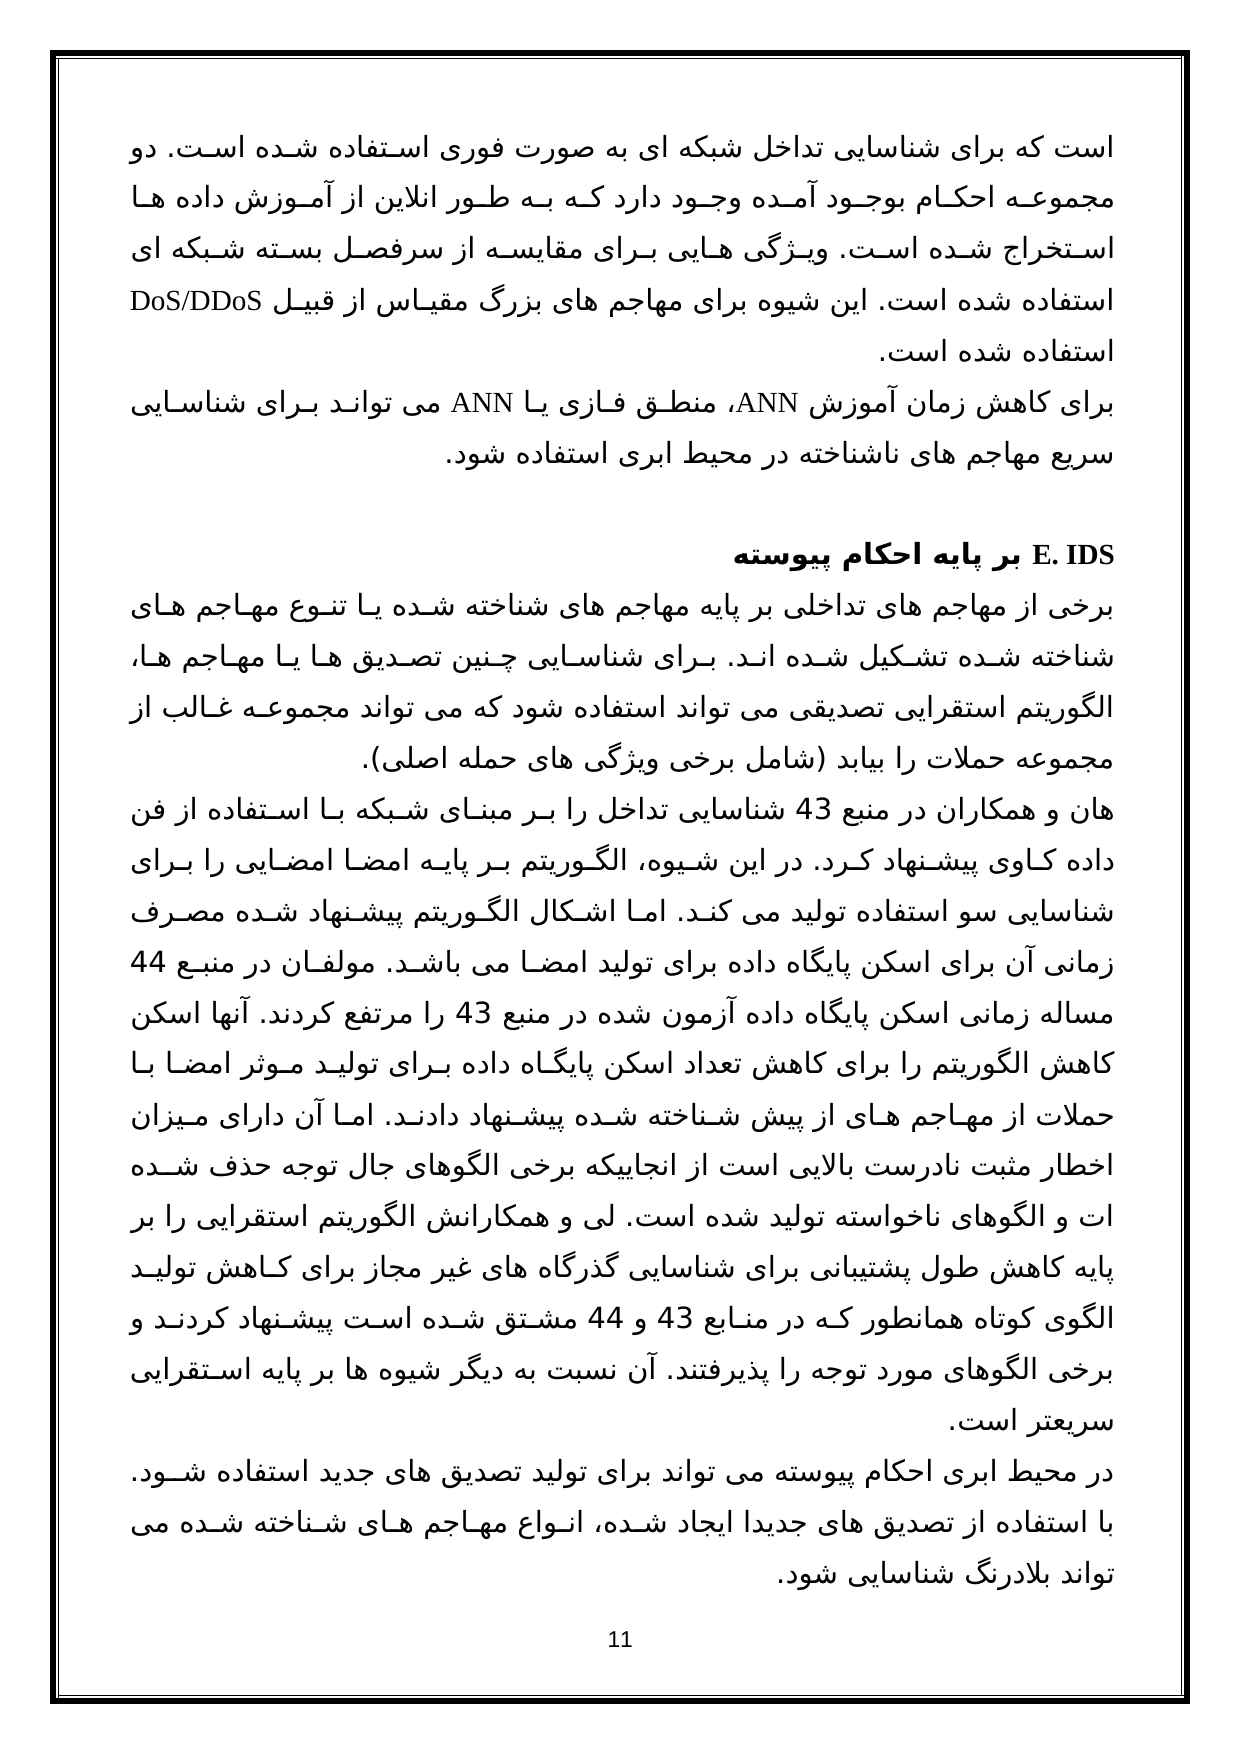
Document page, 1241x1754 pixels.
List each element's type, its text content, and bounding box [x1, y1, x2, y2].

text در محیط ابری احکام پیوسته می تواند برای تولید تصدیق های جدید استفاده شود. با استفاده از تصدیق های جدیدا ایجاد شده، انواع مهاجم های شناخته شده می تواند بلادرنگ شناسایی شود. [130, 1454, 1115, 1590]
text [130, 130, 1115, 368]
text هان و همکاران در منبع 43 شناسایی تداخل را بر مبنای شبکه با استفاده از فن داده کاوی پیشنهاد کرد. در این شیوه، الگوریتم بر پایه امضا امضایی را برای شناسایی سو استفاده تولید می کند. اما اشکال الگوریتم پیشنهاد شده مصرف زمانی آن برای اسکن پایگاه داده برای تولید امضا می باشد. مولفان در منبع 44 مساله زمانی اسکن پایگاه داده آزمون شده در منبع 43 را مرتفع کردند. آنها اسکن کاهش الگوریتم را برای کاهش تعداد اسکن پایگاه داده برای تولید موثر امضا با حملات از مهاجم های از پیش شناخته شده پیشنهاد دادند. اما آن دارای میزان اخطار مثبت نادرست بالایی است از انجاییکه برخی الگوهای جال توجه حذف شده ات و الگوهای ناخواسته تولید شده است. لی و همکارانش الگوریتم استقرایی را بر پایه کاهش طول پشتیبانی برای شناسایی گذرگاه های غیر مجاز برای کاهش تولید الگوی کوتاه همانطور که در منابع 43 و 44 مشتق شده است پیشنهاد کردند و برخی الگوهای مورد توجه را پذیرفتند. آن نسبت به دیگر شیوه ها بر پایه استقرایی سریعتر است. [130, 792, 1115, 1437]
text برخی از مهاجم های تداخلی بر پایه مهاجم های شناخته شده یا تنوع مهاجم های شناخته شده تشکیل شده اند. برای شناسایی چنین تصدیق ها یا مهاجم ها، الگوریتم استقرایی تصدیقی می تواند استفاده شود که می تواند مجموعه غالب از مجموعه حملات را بیابد (شامل برخی ویژگی های حمله اصلی). [130, 588, 1115, 775]
text E. IDS بر پایه احکام پیوسته [130, 537, 1115, 571]
text برای کاهش زمان آموزش ANN، منطق فازی یا ANN می تواند برای شناسایی سریع مهاجم های ناشناخته در محیط ابری استفاده شود. [130, 385, 1115, 470]
